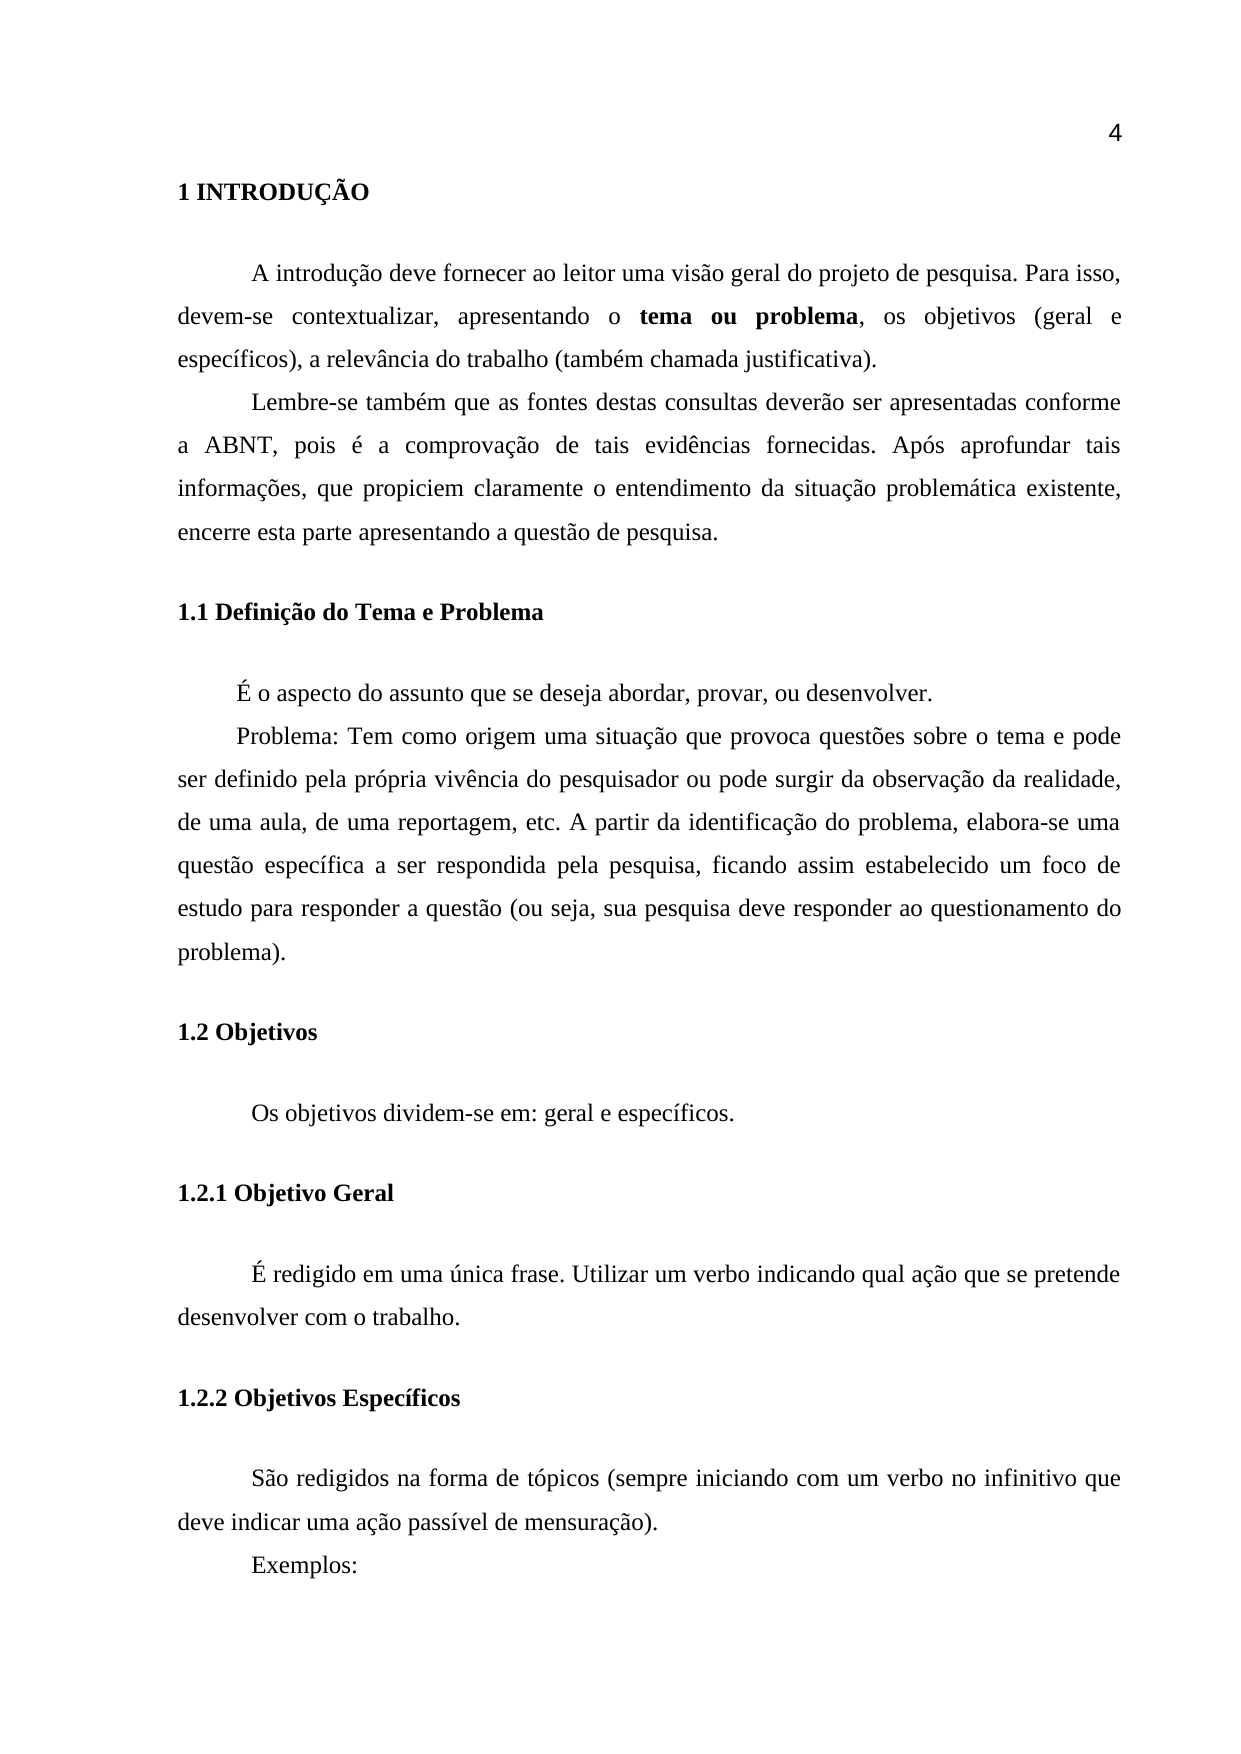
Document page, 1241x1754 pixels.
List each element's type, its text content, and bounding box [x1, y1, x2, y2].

text É redigido em uma única frase. Utilizar um verbo indicando qual ação que se pretende desenvolver com o trabalho. [177, 1259, 1122, 1331]
text Os objetivos dividem-se em: geral e específicos. [177, 1098, 1122, 1127]
subtitle 1.2.1 Objetivo Geral [177, 1178, 1122, 1207]
text A introdução deve fornecer ao leitor uma visão geral do projeto de pesquisa. Para isso, devem-se contextualizar, apresentando o tema ou problema, os objetivos (geral e específicos), a relevância do trabalho (também chamada justificativa). [177, 258, 1122, 373]
text São redigidos na forma de tópicos (sempre iniciando com um verbo no infinitivo que deve indicar uma ação passível de mensuração). [177, 1463, 1122, 1535]
text É o aspecto do assunto que se deseja abordar, provar, ou desenvolver. [177, 678, 1122, 707]
text Exemplos: [177, 1550, 1122, 1578]
subtitle 1.2 Objetivos [177, 1017, 1122, 1046]
subtitle 1.1 Definição do Tema e Problema [177, 597, 1122, 626]
subtitle 1.2.2 Objetivos Específicos [177, 1383, 1122, 1412]
text Problema: Tem como origem uma situação que provoca questões sobre o tema e pode ser definido pela própria vivência do pesquisador ou pode surgir da observação da realidade, de uma aula, de uma reportagem, etc. A partir da identificação do problema, elabora-se uma questão específica a ser respondida pela pesquisa, ficando assim estabelecido um foco de estudo para responder a questão (ou seja, sua pesquisa deve responder ao questionamento do problema). [177, 721, 1122, 965]
text Lembre-se também que as fontes destas consultas deverão ser apresentadas conforme a ABNT, pois é a comprovação de tais evidências fornecidas. Após aprofundar tais informações, que propiciem claramente o entendimento da situação problemática existente, encerre esta parte apresentando a questão de pesquisa. [177, 387, 1122, 545]
subtitle 1 INTRODUÇÃO [177, 177, 1122, 206]
